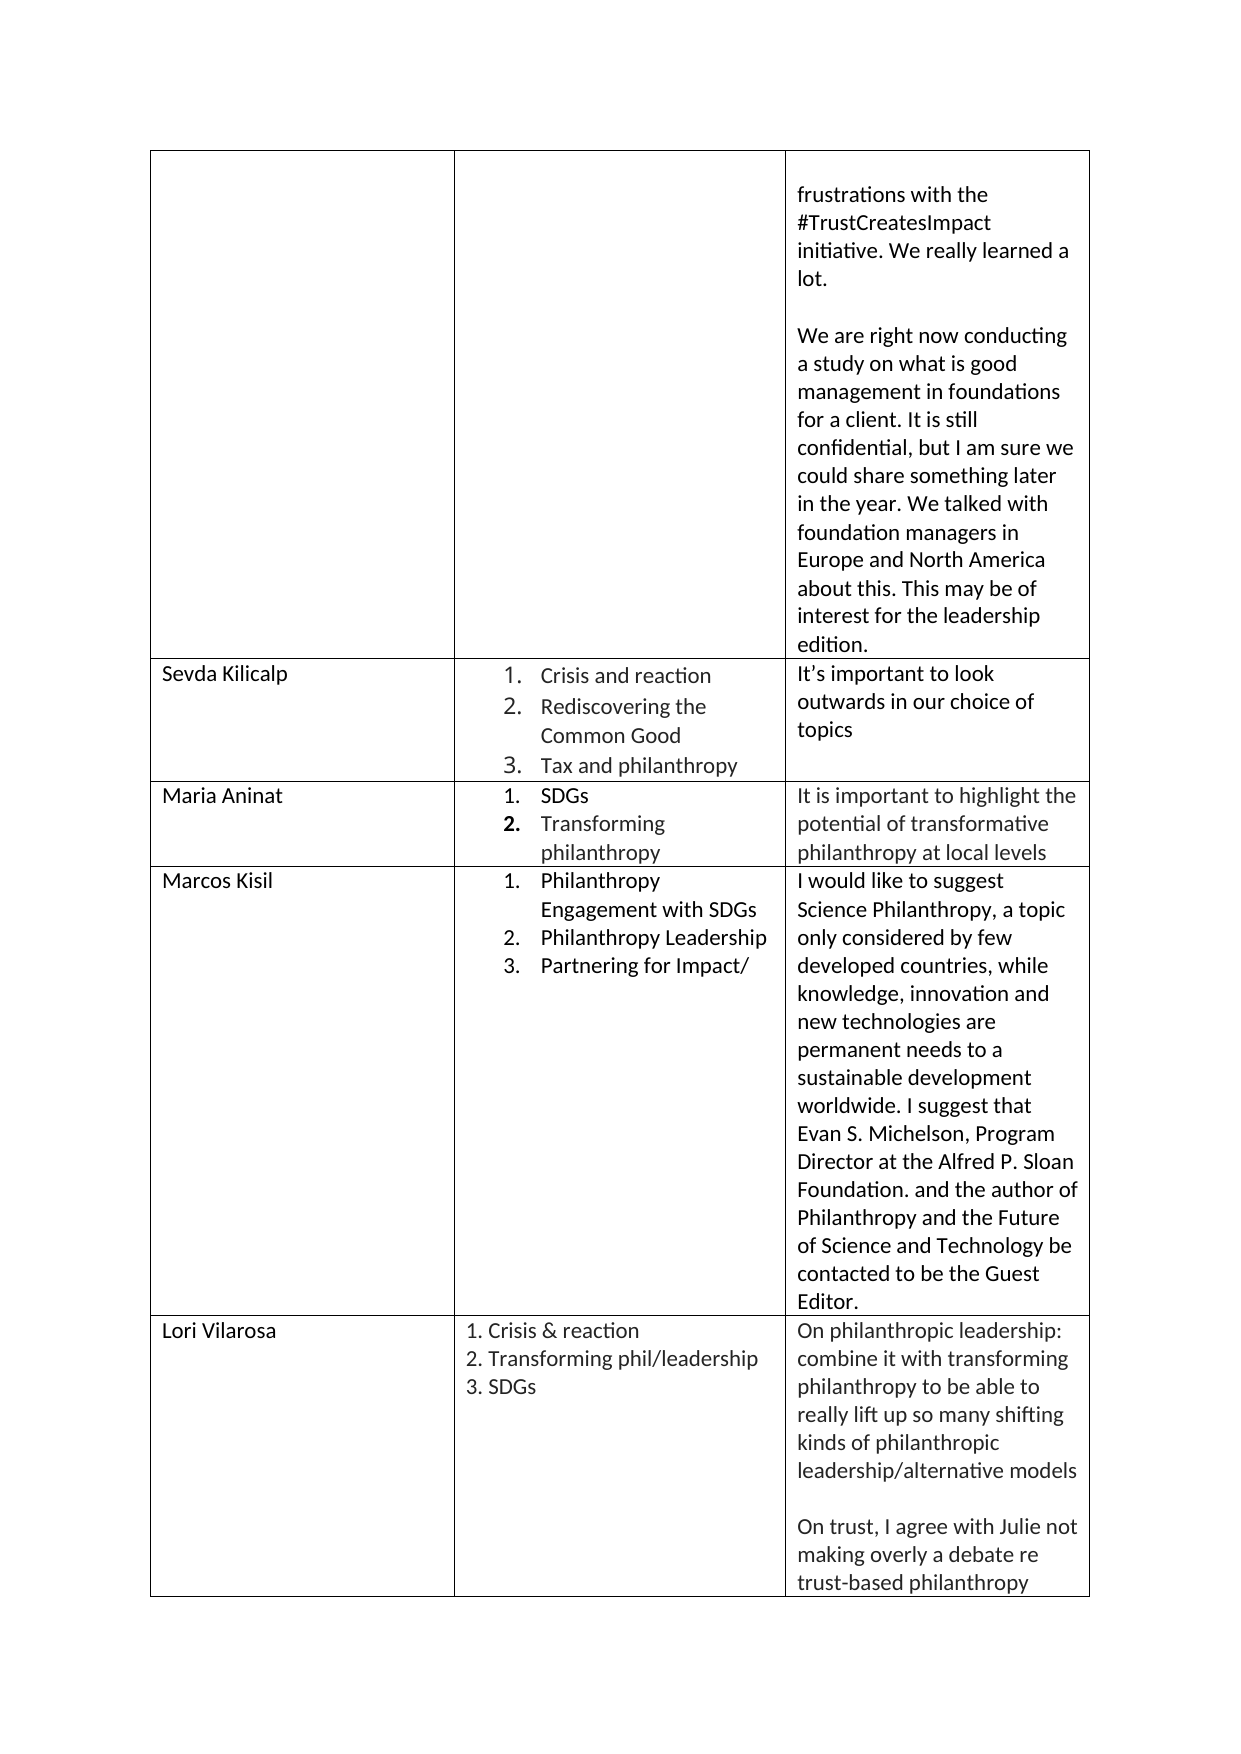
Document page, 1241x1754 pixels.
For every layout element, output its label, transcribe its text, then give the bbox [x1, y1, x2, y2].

table_cell SDGs Transforming philanthropy [455, 782, 785, 866]
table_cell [455, 151, 785, 658]
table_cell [151, 151, 454, 658]
table_cell It is important to highlight the potential of transformative philanthropy at local levels [786, 782, 1089, 866]
table_cell Marcos Kisil [151, 867, 454, 1315]
table_cell It’s important to look outwards in our choice of topics [786, 659, 1089, 781]
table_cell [786, 151, 1089, 658]
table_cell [455, 1316, 785, 1596]
table_cell I would like to suggest Science Philanthropy, a topic only considered by few developed countries, while knowledge, innovation and new technologies are permanent needs to a sustainable development worldwide. I suggest that Evan S. Michelson, Program Director at the Alfred P. Sloan Foundation. and the author of Philanthropy and the Future of Science and Technology be contacted to be the Guest Editor. [786, 867, 1089, 1315]
table_cell Maria Aninat [151, 782, 454, 866]
table_cell Philanthropy Engagement with SDGs Philanthropy Leadership Partnering for Impact/ [455, 867, 785, 1315]
table_cell Sevda Kilicalp [151, 659, 454, 781]
table_cell Crisis and reaction Rediscovering the Common Good Tax and philanthropy [455, 659, 785, 781]
table_cell Lori Vilarosa [151, 1316, 454, 1596]
